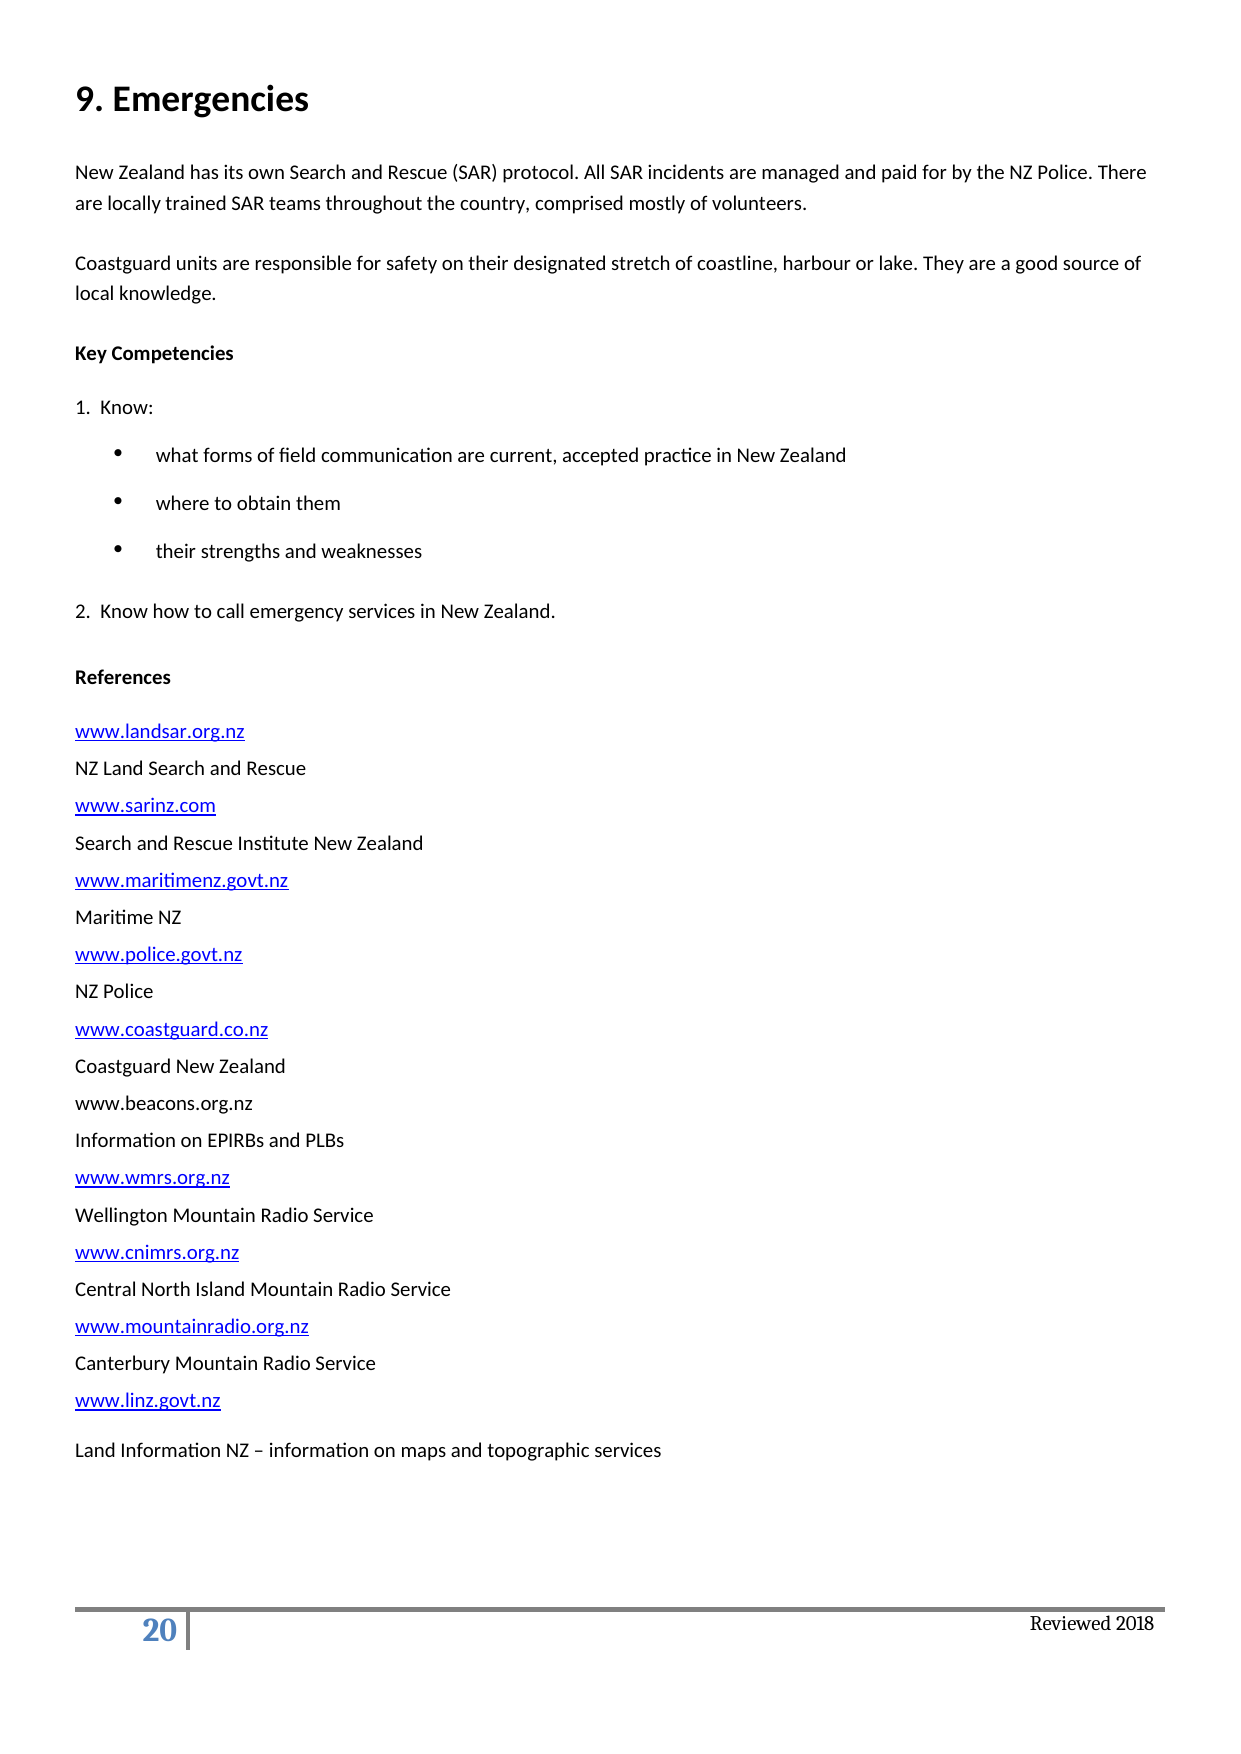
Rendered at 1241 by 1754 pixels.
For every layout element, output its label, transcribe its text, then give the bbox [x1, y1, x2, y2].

text Maritime NZ [75, 904, 1165, 930]
text www.maritimenz.govt.nz [75, 867, 1165, 892]
text Central North Island Mountain Radio Service [75, 1276, 1165, 1302]
text www.mountainradio.org.nz [75, 1313, 1165, 1339]
text www.sarinz.com [75, 793, 1165, 818]
text www.cnimrs.org.nz [75, 1239, 1165, 1264]
text Information on EPIRBs and PLBs [75, 1127, 1165, 1153]
text www.landsar.org.nz [75, 718, 1165, 744]
text NZ Land Search and Rescue [75, 756, 1165, 781]
text 2. Know how to call emergency services in New Zealand. [75, 598, 1165, 624]
text New Zealand has its own Search and Rescue (SAR) protocol. All SAR incidents are managed and paid for by the NZ Police. There are locally trained SAR teams throughout the country, comprised mostly of volunteers. [75, 159, 1165, 215]
text 9. Emergencies [75, 75, 1165, 121]
text www.linz.govt.nz [75, 1388, 1165, 1413]
text www.wmrs.org.nz [75, 1164, 1165, 1190]
text Canterbury Mountain Radio Service [75, 1351, 1165, 1376]
list what forms of field communication are current, accepted practice in New Zealand [114, 442, 1165, 468]
list their strengths and weaknesses [114, 538, 1165, 564]
text www.beacons.org.nz [75, 1090, 1165, 1116]
text Search and Rescue Institute New Zealand [75, 830, 1165, 855]
text Key Competencies [75, 340, 1165, 366]
text NZ Police [75, 979, 1165, 1004]
text 1. Know: [75, 394, 1165, 419]
text Wellington Mountain Radio Service [75, 1202, 1165, 1227]
text Coastguard New Zealand [75, 1053, 1165, 1078]
text References [75, 664, 1165, 690]
list where to obtain them [114, 490, 1165, 516]
text Coastguard units are responsible for safety on their designated stretch of coastline, harbour or lake. They are a good source of local knowledge. [75, 250, 1165, 306]
text www.police.govt.nz [75, 941, 1165, 967]
text Land Information NZ – information on maps and topographic services [75, 1437, 1165, 1462]
text www.coastguard.co.nz [75, 1016, 1165, 1041]
